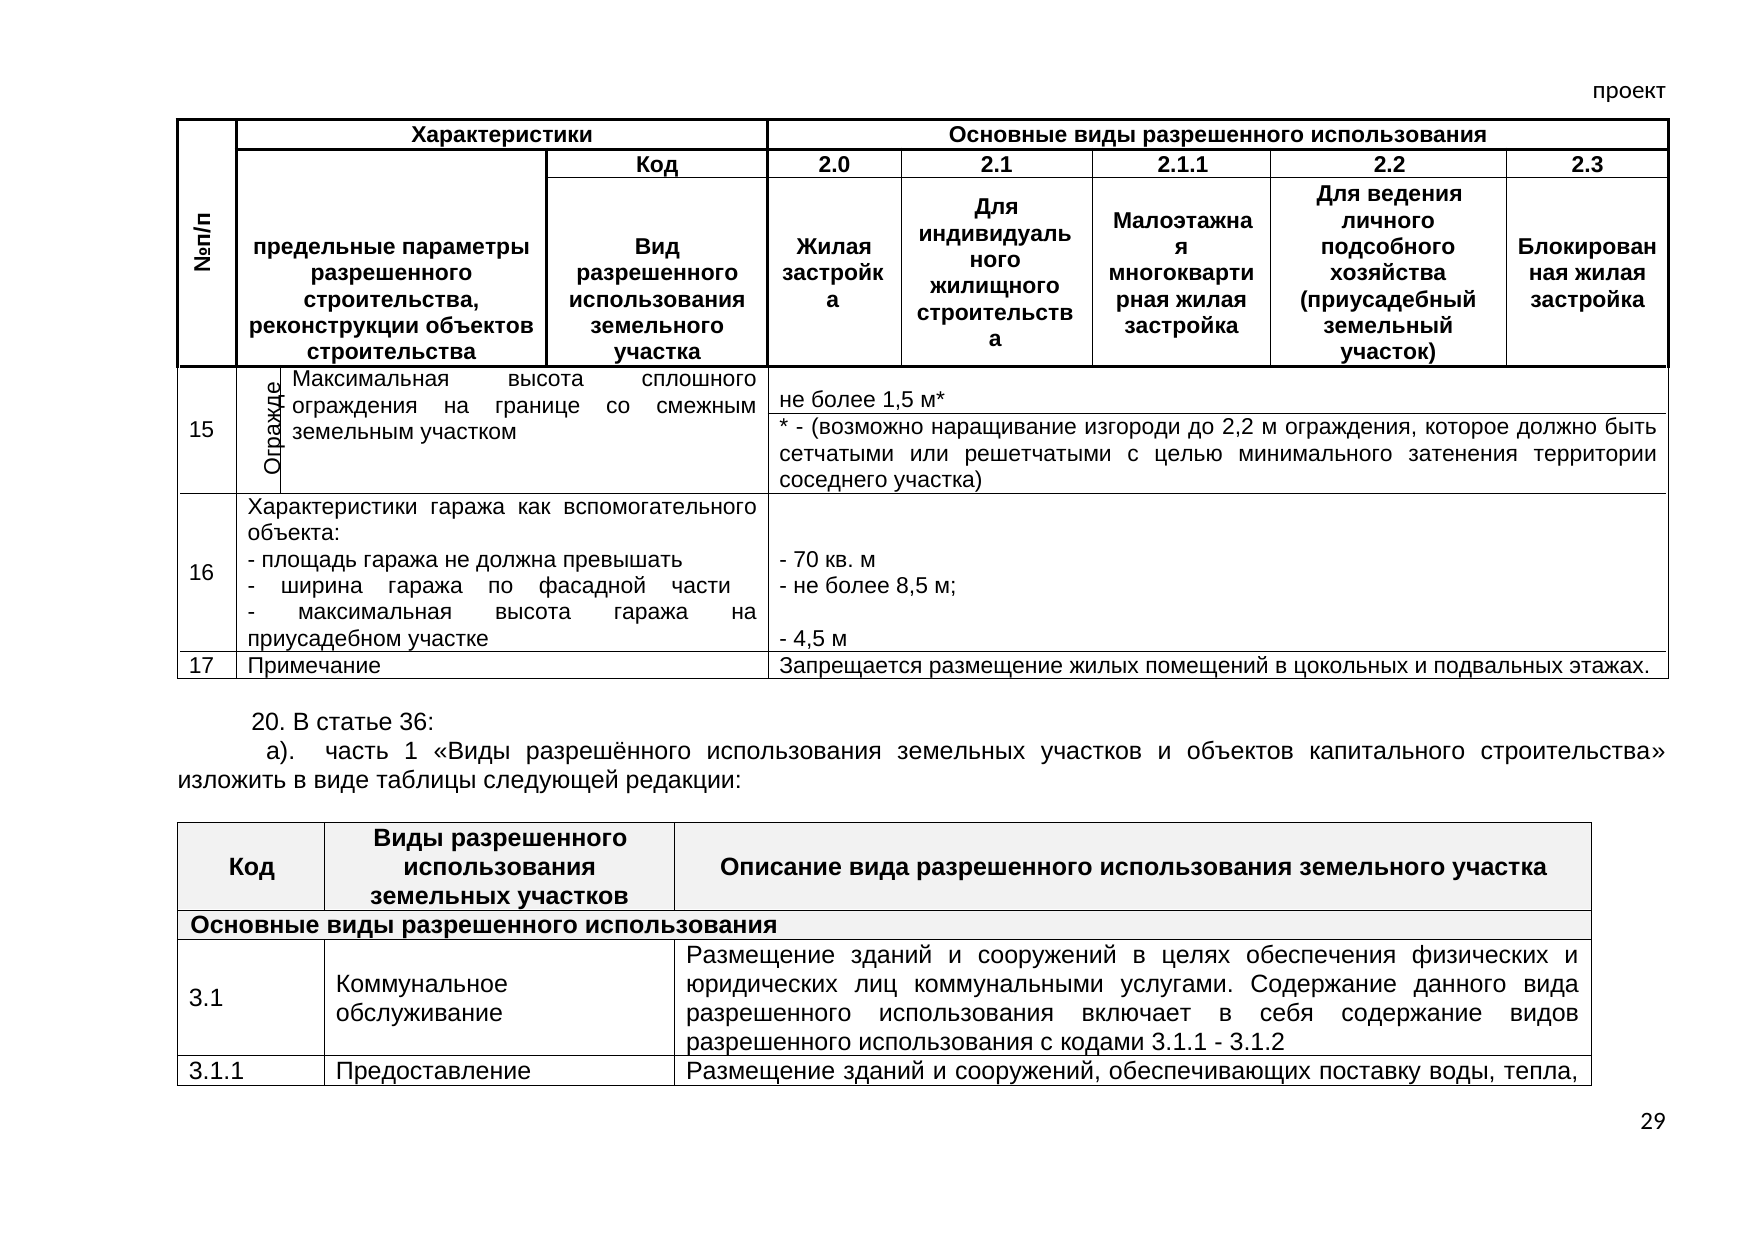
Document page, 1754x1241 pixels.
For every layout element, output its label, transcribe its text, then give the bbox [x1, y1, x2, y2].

table_cell * - (возможно наращивание изгороди до 2,2 м ограждения, которое должно быть сетчатыми или решетчатыми с целью минимального затенения территории соседнего участка) [769, 413, 1668, 492]
table_cell Код [548, 151, 766, 177]
table_cell Жилая застройка [769, 178, 901, 365]
table_cell Коммунальное обслуживание [325, 940, 674, 1055]
table_cell 2.0 [769, 151, 901, 177]
table_cell 17 [178, 651, 236, 678]
table_cell 2.3 [1507, 151, 1667, 177]
table_header Основные виды разрешенного использования [769, 121, 1667, 148]
table_cell 3.1.1 [178, 1056, 324, 1085]
table_cell Характеристики гаража как вспомогательного объекта: - площадь гаража не должна превышать - ширина гаража по фасадной части - максимальная высота гаража на приусадебном участке [237, 494, 768, 651]
table_cell Для индивидуального жилищного строительства [902, 178, 1092, 365]
table_cell Для ведения личного подсобного хозяйства (приусадебный земельный участок) [1271, 178, 1506, 365]
table_cell 15 [178, 365, 236, 492]
table_cell 2.2 [1271, 151, 1506, 177]
table_cell предельные параметры разрешенного строительства, реконструкции объектов строительства [238, 151, 545, 365]
table_cell - 70 кв. м - не более 8,5 м; - 4,5 м [769, 493, 1668, 651]
table_cell не более 1,5 м* [769, 365, 1668, 413]
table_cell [675, 1056, 1591, 1085]
table_header №п/п [179, 121, 235, 365]
table_cell Вид разрешенного использования земельного участка [548, 178, 766, 365]
table_cell 2.1.1 [1093, 151, 1270, 177]
table_cell Малоэтажная многоквартирная жилая застройка [1093, 178, 1270, 365]
table_cell Размещение зданий и сооружений в целях обеспечения физических и юридических лиц коммунальными услугами. Содержание данного вида разрешенного использования включает в себя содержание видов разрешенного использования с кодами 3.1.1 - 3.1.2 [675, 940, 1591, 1055]
table_cell Максимальная высота сплошного ограждения на границе со смежным земельным участком [281, 368, 768, 492]
table_cell Примечание [237, 652, 768, 678]
table_cell 16 [178, 493, 236, 651]
table_cell Запрещается размещение жилых помещений в цокольных и подвальных этажах. [769, 651, 1668, 678]
text 20. В статье 36: [177, 707, 1665, 736]
table_header Характеристики [238, 121, 766, 148]
table_cell Основные виды разрешенного использования [178, 911, 1591, 939]
list часть 1 «Виды разрешённого использования земельных участков и объектов капитального строительства» изложить в виде таблицы следующей редакции: [177, 736, 1665, 793]
table_header Виды разрешенного использования земельных участков [325, 823, 674, 909]
table_cell Блокированная жилая застройка [1507, 178, 1667, 365]
table_cell 2.1 [902, 151, 1092, 177]
table_header Описание вида разрешенного использования земельного участка [675, 823, 1591, 909]
table_header Код [178, 823, 324, 909]
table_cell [325, 1056, 674, 1085]
table_cell 3.1 [178, 940, 324, 1055]
